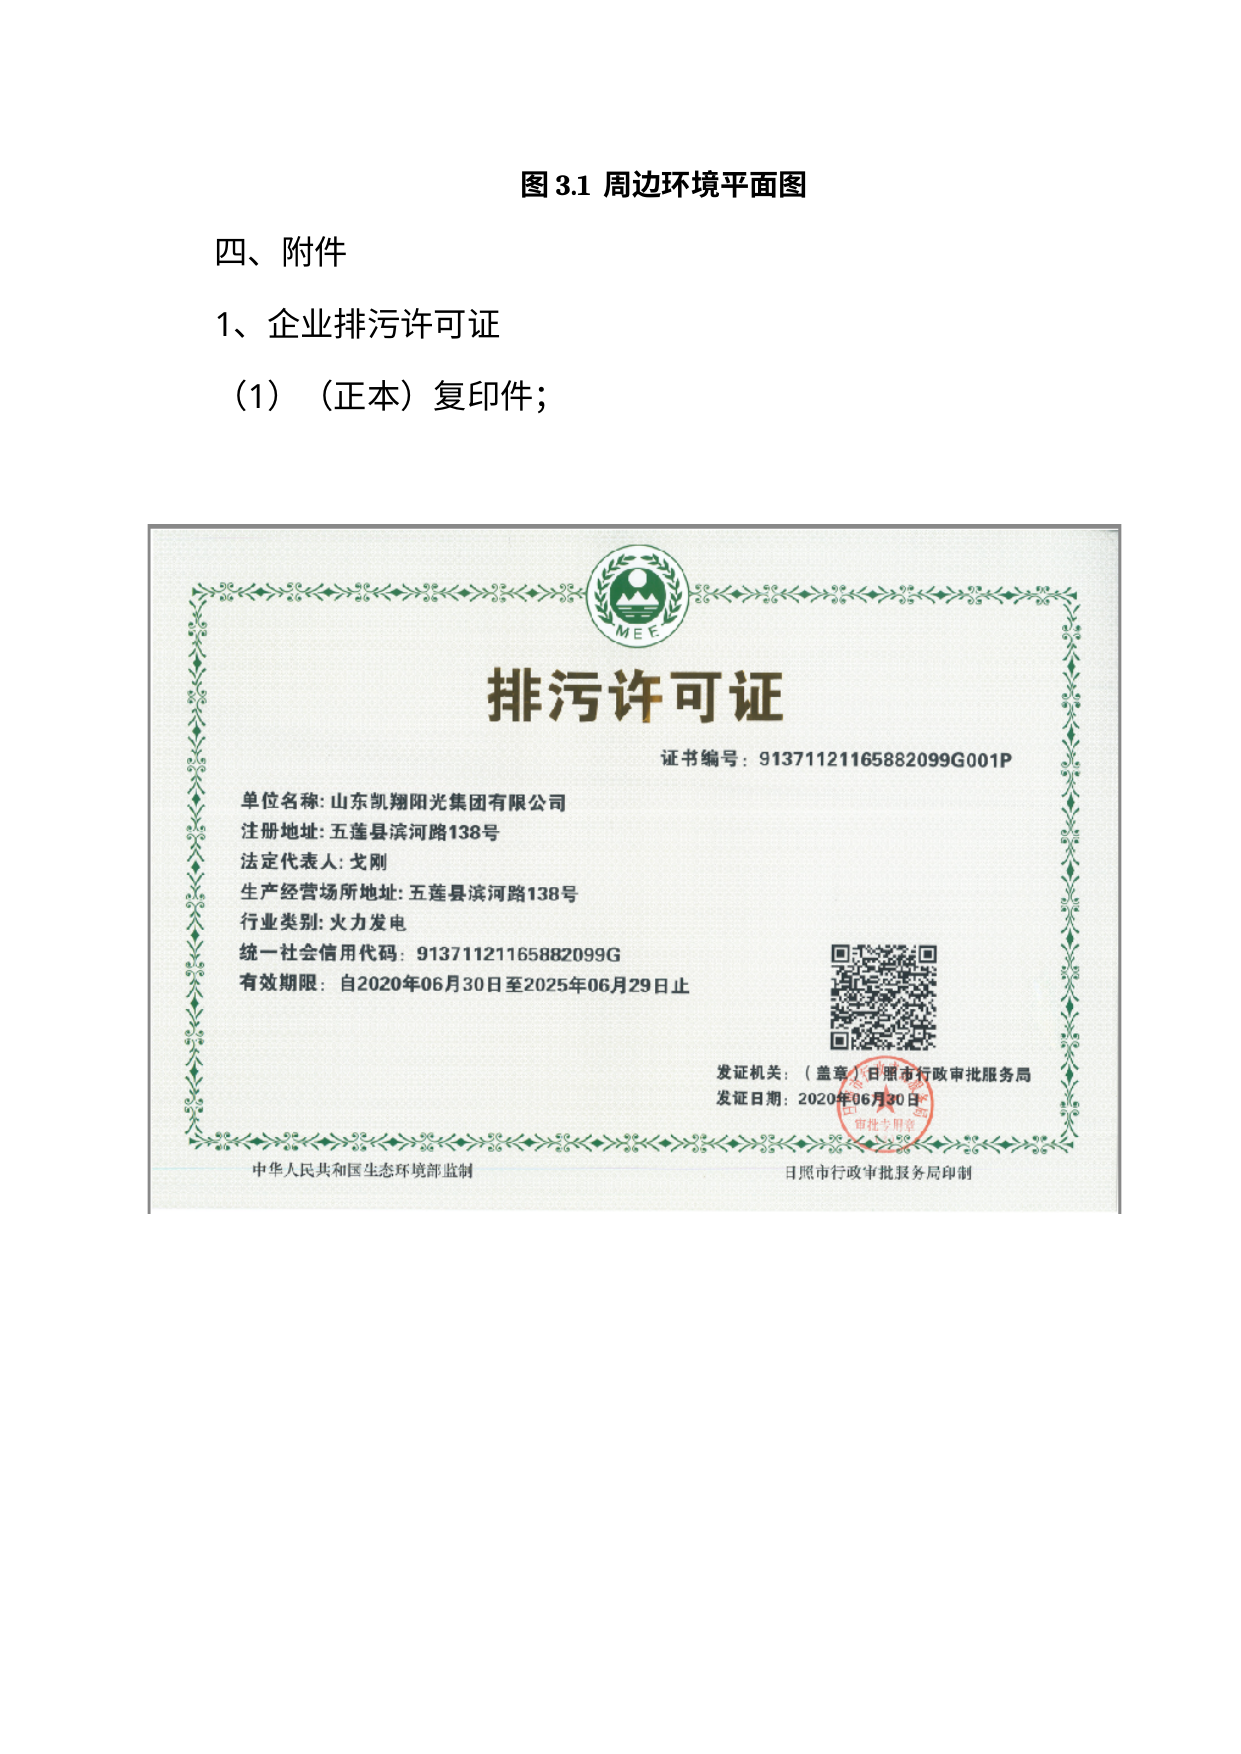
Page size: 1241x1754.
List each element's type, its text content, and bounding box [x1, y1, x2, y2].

picture [147, 524, 1122, 1214]
list 四、附件 [148, 225, 1122, 274]
list 图3.1 周边环境平面图 [148, 162, 1122, 204]
list （1）（正本）复印件； [148, 370, 1122, 419]
list 1、企业排污许可证 [148, 298, 1122, 346]
